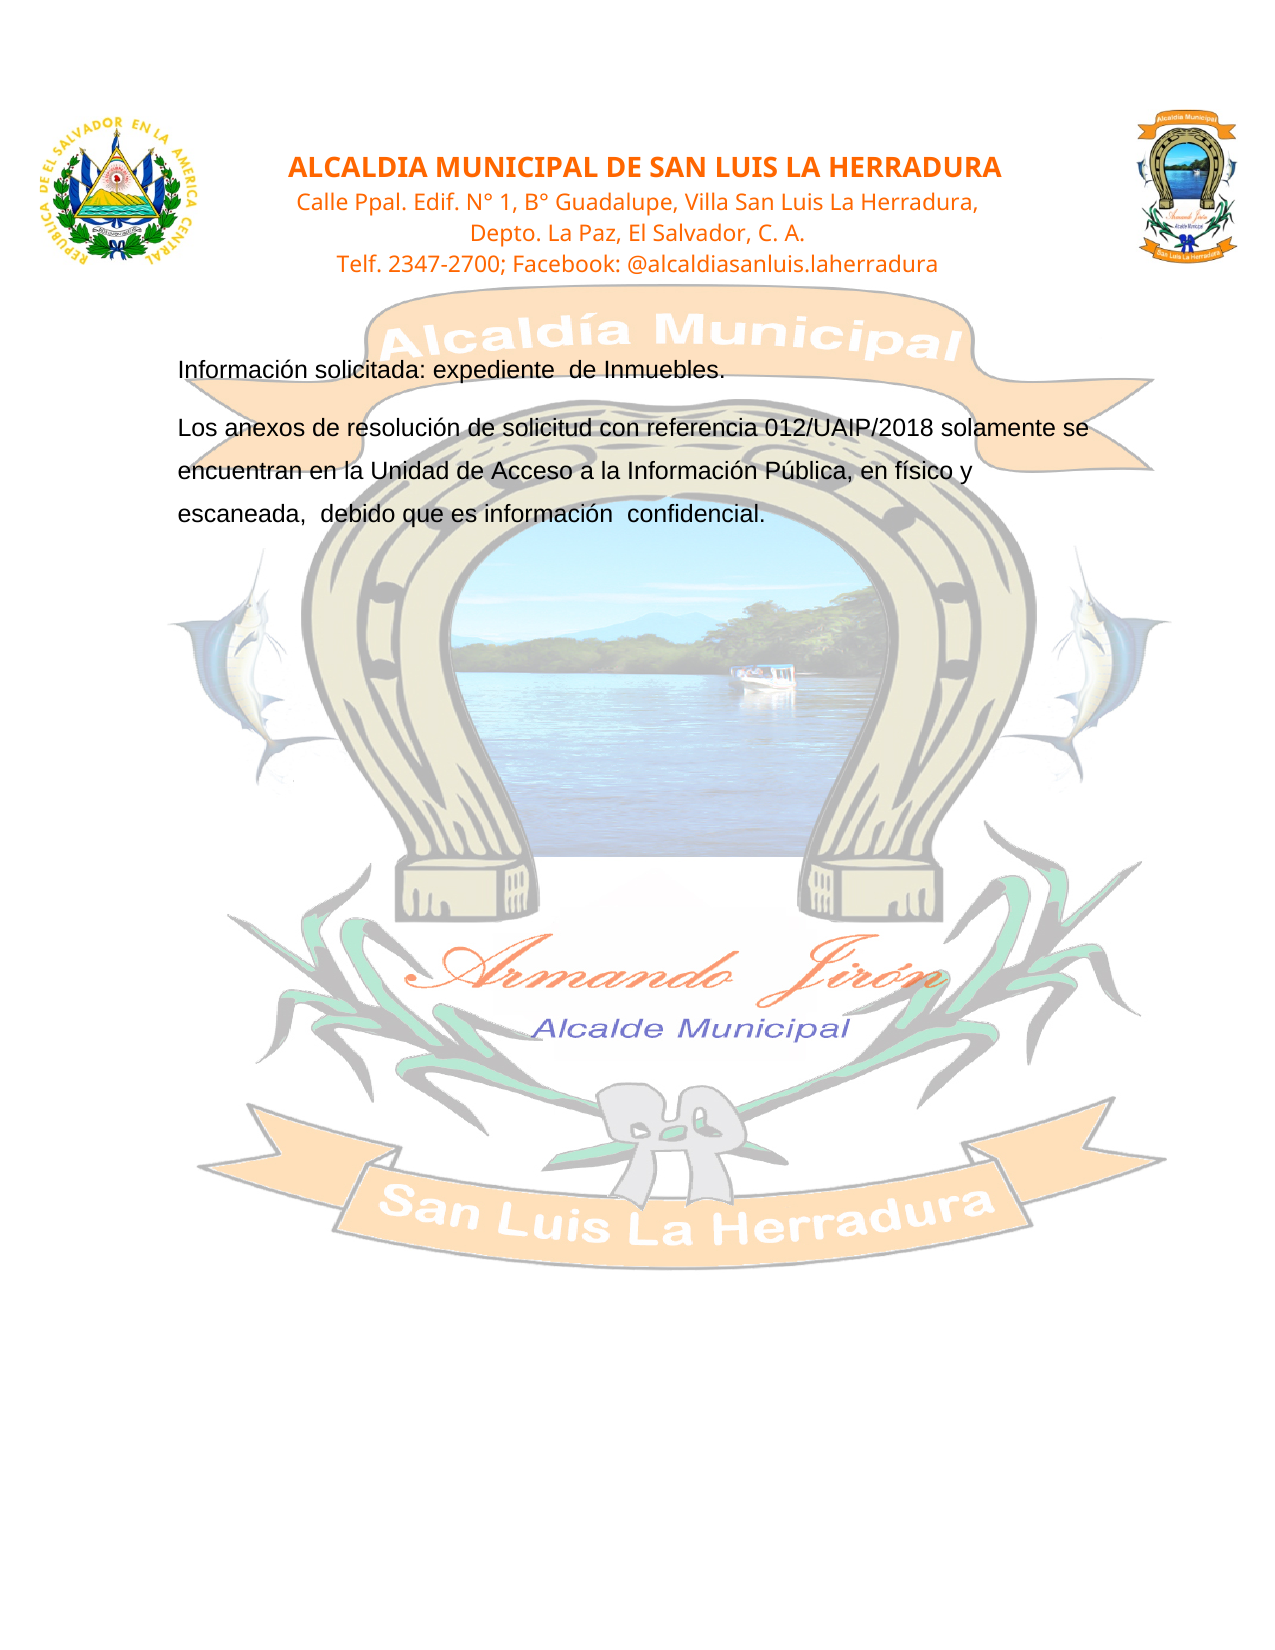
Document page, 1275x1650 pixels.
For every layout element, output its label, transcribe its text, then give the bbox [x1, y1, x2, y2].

text Información solicitada: expediente de Inmuebles. [177, 356, 1098, 384]
text Los anexos de resolución de solicitud con referencia 012/UAIP/2018 solamente se encuentran en la Unidad de Acceso a la Información Pública, en físico y escaneada, debido que es información confidencial. [177, 413, 1098, 528]
text Calle Ppal. Edif. N° 1, B° Guadalupe, Villa San Luis La Herradura, [177, 186, 1098, 217]
picture [1135, 109, 1238, 265]
text ALCALDIA MUNICIPAL DE SAN LUIS LA HERRADURA [177, 148, 1098, 186]
picture [163, 280, 1177, 1280]
text Depto. La Paz, El Salvador, C. A. [177, 217, 1098, 248]
text Telf. 2347-2700; Facebook: @alcaldiasanluis.laherradura [177, 248, 1098, 280]
picture [39, 116, 200, 265]
